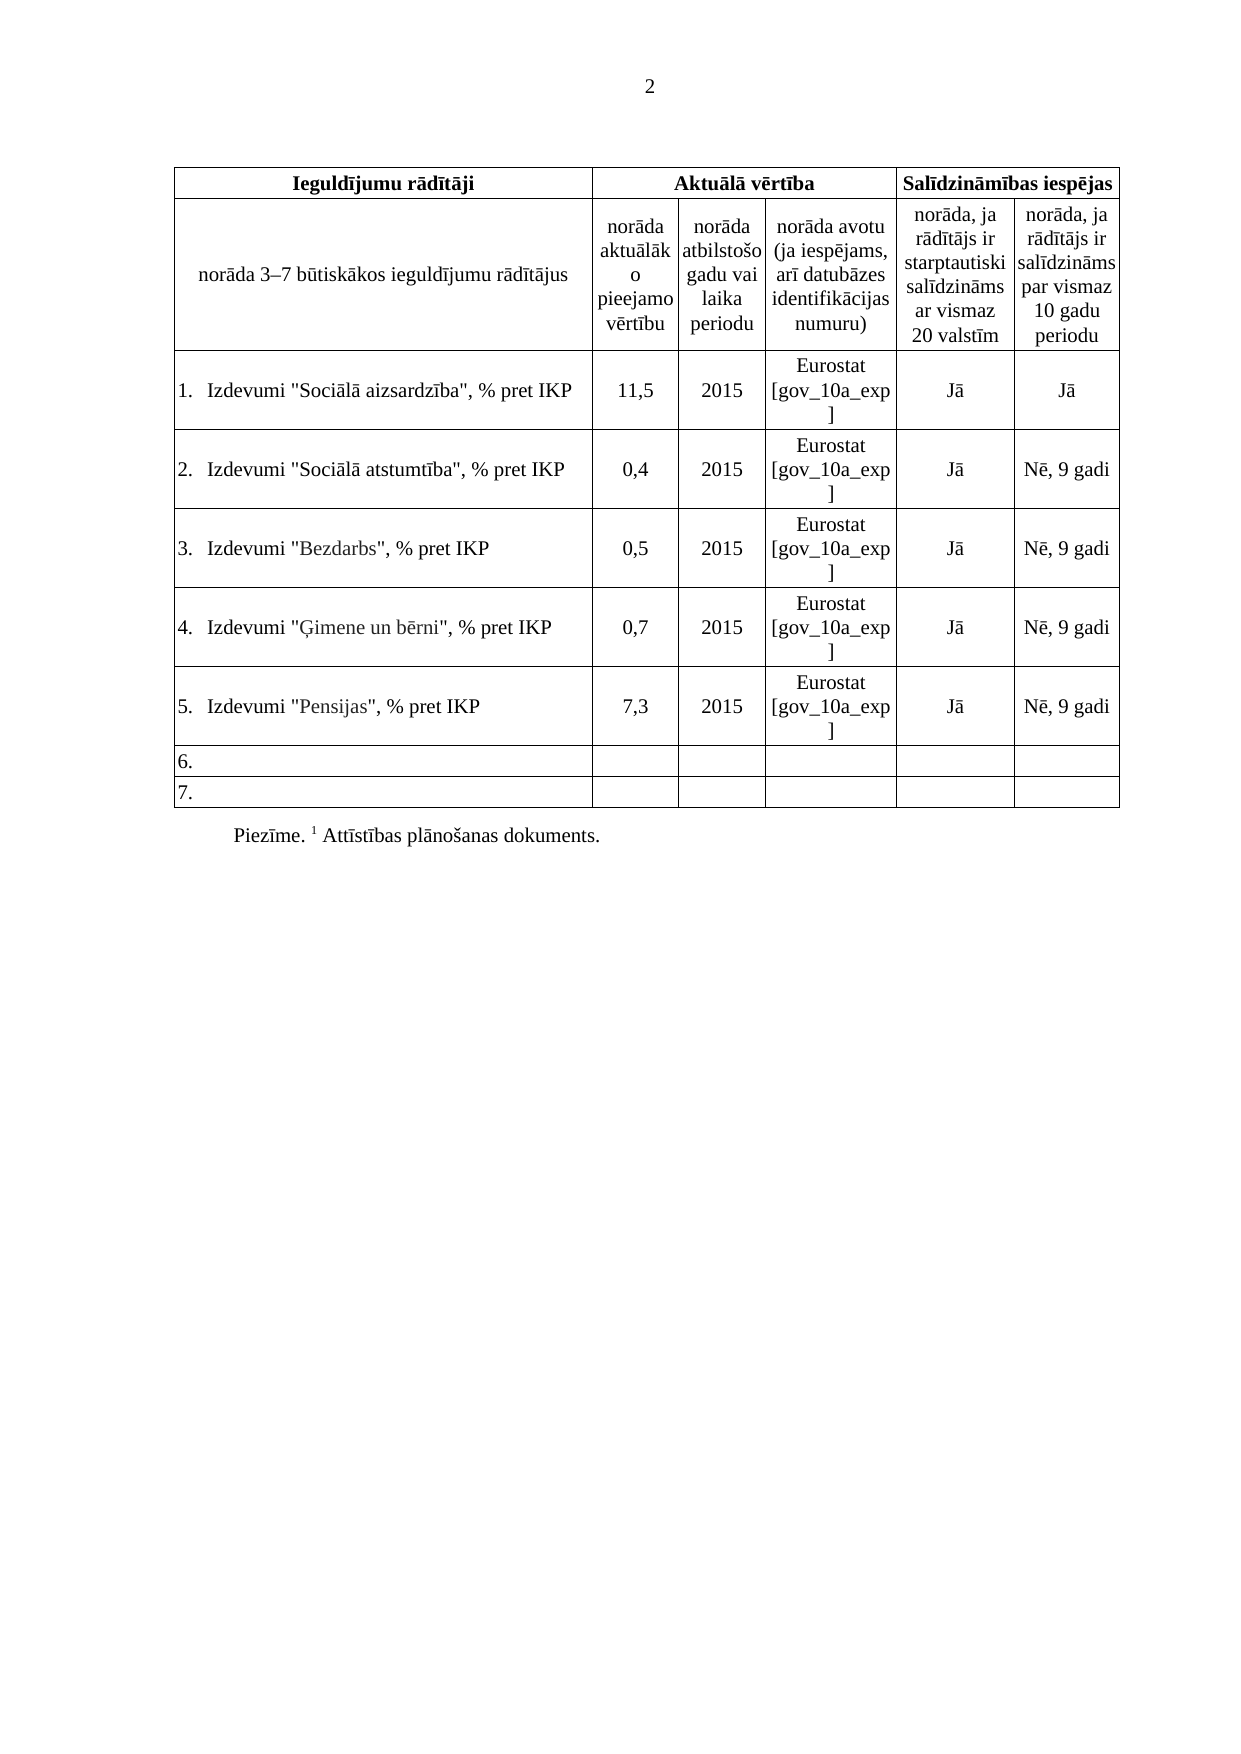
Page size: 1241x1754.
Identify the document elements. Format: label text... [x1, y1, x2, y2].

table_cell Eurostat [gov_10a_exp] [766, 667, 896, 745]
text Piezīme. 1 Attīstības plānošanas dokuments. [177, 821, 1122, 848]
table_cell Jā [897, 351, 1014, 428]
table_cell Nē, 9 gadi [1015, 588, 1119, 666]
table_cell 11,5 [593, 351, 678, 428]
table_cell [175, 777, 592, 807]
table_cell Izdevumi "Bezdarbs", % pret IKP [175, 509, 592, 587]
table_cell Nē, 9 gadi [1015, 667, 1119, 745]
table_cell Jā [1015, 351, 1119, 428]
table_cell Eurostat [gov_10a_exp] [766, 588, 896, 666]
table_cell norāda aktuālāko pieejamo vērtību [593, 199, 678, 349]
table_cell 2015 [679, 509, 765, 587]
table_header Salīdzināmības iespējas [897, 168, 1119, 198]
table_cell [175, 746, 592, 776]
table_cell norāda atbilstošo gadu vai laika periodu [679, 199, 765, 349]
table_cell Jā [897, 430, 1014, 508]
table_cell Eurostat [gov_10a_exp] [766, 509, 896, 587]
table_cell Eurostat [gov_10a_exp] [766, 351, 896, 428]
table_cell Jā [897, 667, 1014, 745]
table_cell [897, 777, 1014, 807]
table_cell Jā [897, 509, 1014, 587]
table_cell [897, 746, 1014, 776]
table_cell norāda, ja rādītājs ir salīdzināms par vismaz 10 gadu periodu [1015, 199, 1119, 349]
table_cell [1015, 777, 1119, 807]
table_cell norāda 3–7 būtiskākos ieguldījumu rādītājus [175, 199, 592, 349]
table_cell norāda, ja rādītājs ir starptautiski salīdzināms ar vismaz 20 valstīm [897, 199, 1014, 349]
table_cell Izdevumi "Ģimene un bērni", % pret IKP [175, 588, 592, 666]
table_cell [766, 777, 896, 807]
table_cell Izdevumi "Sociālā atstumtība", % pret IKP [175, 430, 592, 508]
table_cell 0,4 [593, 430, 678, 508]
table_cell 2015 [679, 351, 765, 428]
table_cell Eurostat [gov_10a_exp] [766, 430, 896, 508]
table_cell Izdevumi "Sociālā aizsardzība", % pret IKP [175, 351, 592, 428]
table_cell norāda avotu (ja iespējams, arī datubāzes identifikācijas numuru) [766, 199, 896, 349]
table_cell 7,3 [593, 667, 678, 745]
table_cell 2015 [679, 588, 765, 666]
table_header Ieguldījumu rādītāji [175, 168, 592, 198]
table_cell [593, 777, 678, 807]
table_cell [1015, 746, 1119, 776]
table_cell Jā [897, 588, 1014, 666]
table_cell [766, 746, 896, 776]
table_cell [679, 777, 765, 807]
table_cell 0,7 [593, 588, 678, 666]
table_cell Izdevumi "Pensijas", % pret IKP [175, 667, 592, 745]
table_cell 2015 [679, 430, 765, 508]
table_cell [593, 746, 678, 776]
table_cell [679, 746, 765, 776]
table_cell 2015 [679, 667, 765, 745]
table_cell Nē, 9 gadi [1015, 430, 1119, 508]
table_cell Nē, 9 gadi [1015, 509, 1119, 587]
table_cell 0,5 [593, 509, 678, 587]
table_header Aktuālā vērtība [593, 168, 896, 198]
